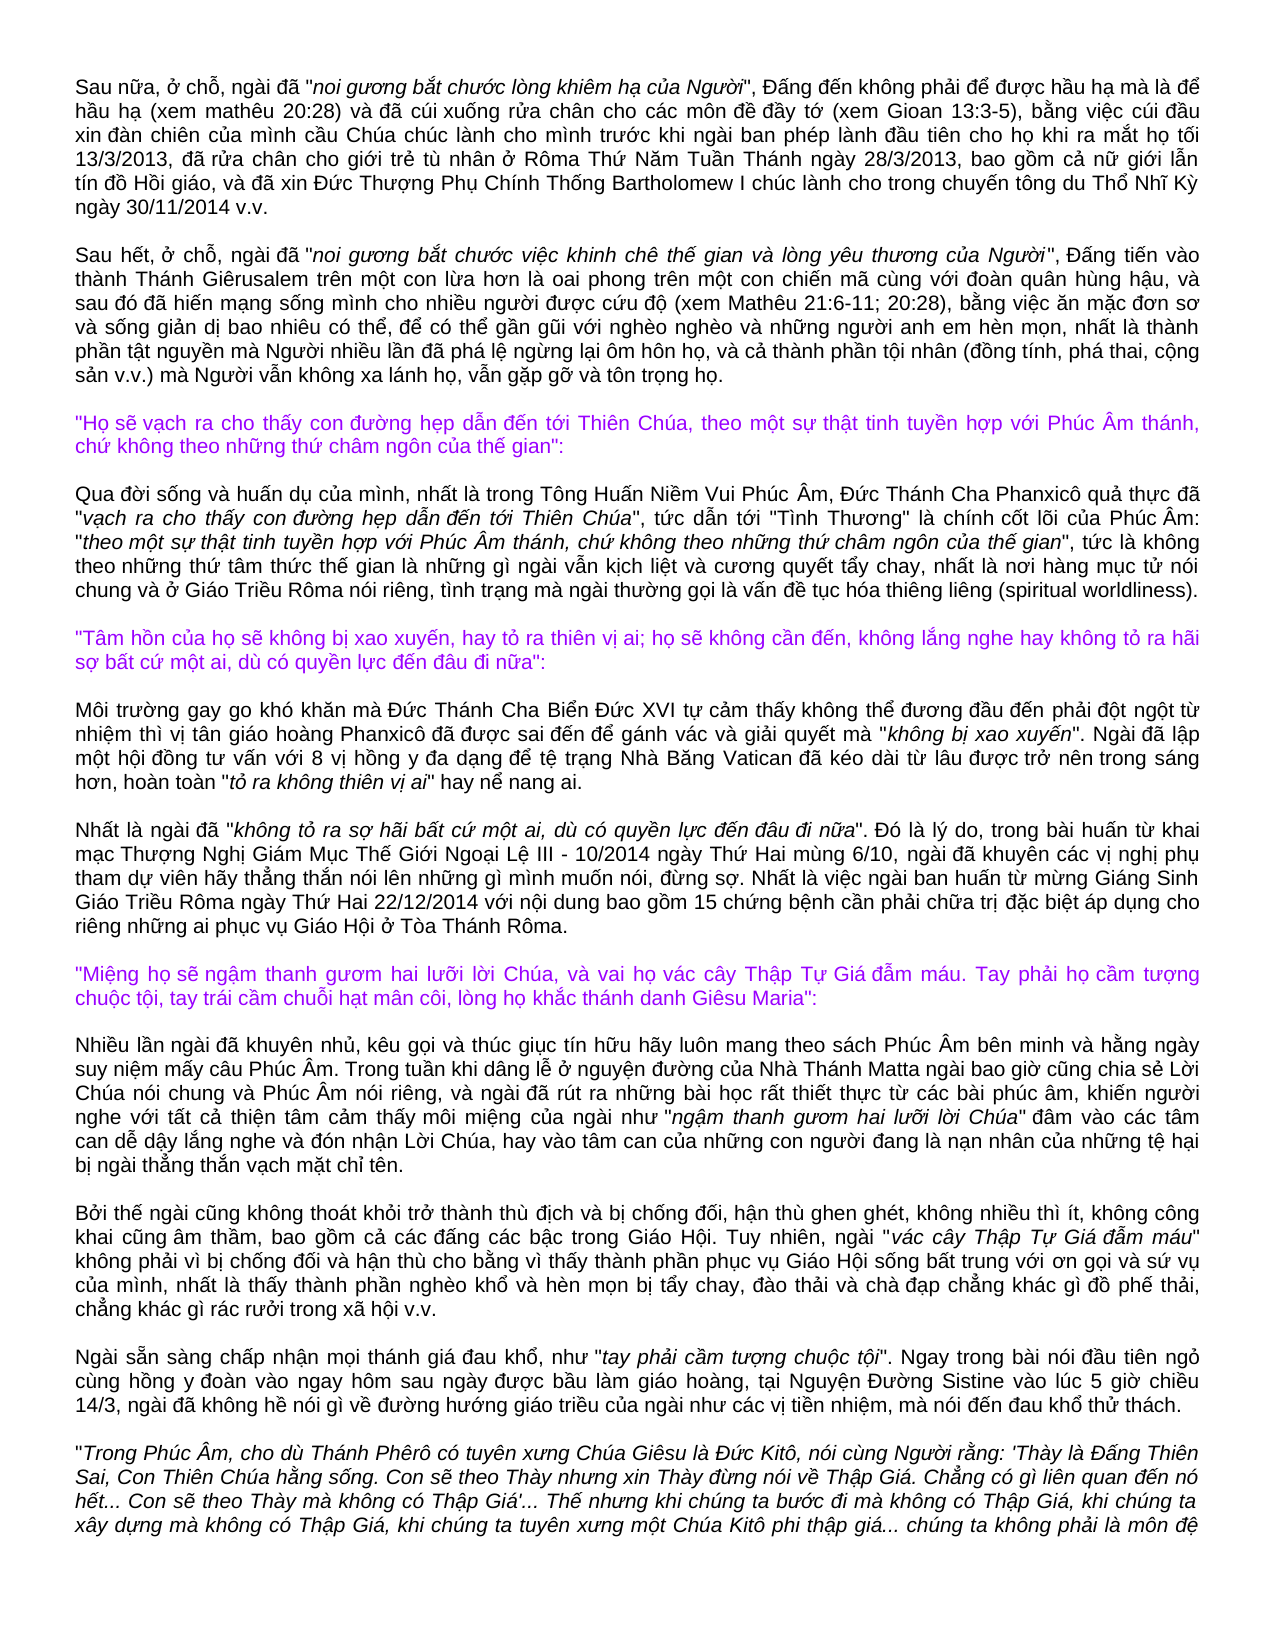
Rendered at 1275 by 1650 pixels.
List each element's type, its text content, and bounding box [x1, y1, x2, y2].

text "Tâm hồn của họ sẽ không bị xao xuyến, hay tỏ ra thiên vị ai; họ sẽ không cần đến, không lắng nghe hay không tỏ ra hãi sợ bất cứ một ai, dù có quyền lực đến đâu đi nữa": [75, 626, 1200, 674]
text "Họ sẽ vạch ra cho thấy con đường hẹp dẫn đến tới Thiên Chúa, theo một sự thật tinh tuyền hợp với Phúc Âm thánh, chứ không theo những thứ châm ngôn của thế gian": [75, 410, 1200, 458]
text "Miệng họ sẽ ngậm thanh gươm hai lưỡi lời Chúa, và vai họ vác cây Thập Tự Giá đẫm máu. Tay phải họ cầm tượng chuộc tội, tay trái cầm chuỗi hạt mân côi, lòng họ khắc thánh danh Giêsu Maria": [75, 961, 1200, 1009]
text Sau nữa, ở chỗ, ngài đã "noi gương bắt chước lòng khiêm hạ của Người", Đấng đến không phải để được hầu hạ mà là để hầu hạ (xem mathêu 20:28) và đã cúi xuống rửa chân cho các môn đề đầy tớ (xem Gioan 13:3-5), bằng việc cúi đầu xin đàn chiên của mình cầu Chúa chúc lành cho mình trước khi ngài ban phép lành đầu tiên cho họ khi ra mắt họ tối 13/3/2013, đã rửa chân cho giới trẻ tù nhân ở Rôma Thứ Năm Tuần Thánh ngày 28/3/2013, bao gồm cả nữ giới lẫn tín đồ Hồi giáo, và đã xin Đức Thượng Phụ Chính Thống Bartholomew I chúc lành cho trong chuyến tông du Thổ Nhĩ Kỳ ngày 30/11/2014 v.v. [75, 75, 1200, 219]
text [75, 1441, 1200, 1536]
text Nhất là ngài đã "không tỏ ra sợ hãi bất cứ một ai, dù có quyền lực đến đâu đi nữa". Đó là lý do, trong bài huấn từ khai mạc Thượng Nghị Giám Mục Thế Giới Ngoại Lệ III - 10/2014 ngày Thứ Hai mùng 6/10, ngài đã khuyên các vị nghị phụ tham dự viên hãy thẳng thắn nói lên những gì mình muốn nói, đừng sợ. Nhất là việc ngài ban huấn từ mừng Giáng Sinh Giáo Triều Rôma ngày Thứ Hai 22/12/2014 với nội dung bao gồm 15 chứng bệnh cần phải chữa trị đặc biệt áp dụng cho riêng những ai phục vụ Giáo Hội ở Tòa Thánh Rôma. [75, 818, 1200, 937]
text Bởi thế ngài cũng không thoát khỏi trở thành thù địch và bị chống đối, hận thù ghen ghét, không nhiều thì ít, không công khai cũng âm thầm, bao gồm cả các đấng các bậc trong Giáo Hội. Tuy nhiên, ngài "vác cây Thập Tự Giá đẫm máu" không phải vì bị chống đối và hận thù cho bằng vì thấy thành phần phục vụ Giáo Hội sống bất trung với ơn gọi và sứ vụ của mình, nhất là thấy thành phần nghèo khổ và hèn mọn bị tẩy chay, đào thải và chà đạp chẳng khác gì đồ phế thải, chẳng khác gì rác rưởi trong xã hội v.v. [75, 1201, 1200, 1321]
text Môi trường gay go khó khăn mà Đức Thánh Cha Biển Đức XVI tự cảm thấy không thể đương đầu đến phải đột ngột từ nhiệm thì vị tân giáo hoàng Phanxicô đã được sai đến để gánh vác và giải quyết mà "không bị xao xuyến". Ngài đã lập một hội đồng tư vấn với 8 vị hồng y đa dạng để tệ trạng Nhà Băng Vatican đã kéo dài từ lâu được trở nên trong sáng hơn, hoàn toàn "tỏ ra không thiên vị ai" hay nể nang ai. [75, 698, 1200, 794]
text Nhiều lần ngài đã khuyên nhủ, kêu gọi và thúc giục tín hữu hãy luôn mang theo sách Phúc Âm bên minh và hằng ngày suy niệm mấy câu Phúc Âm. Trong tuần khi dâng lễ ở nguyện đường của Nhà Thánh Matta ngài bao giờ cũng chia sẻ Lời Chúa nói chung và Phúc Âm nói riêng, và ngài đã rút ra những bài học rất thiết thực từ các bài phúc âm, khiến người nghe với tất cả thiện tâm cảm thấy môi miệng của ngài như "ngậm thanh gươm hai lưỡi lời Chúa" đâm vào các tâm can dễ dậy lắng nghe và đón nhận Lời Chúa, hay vào tâm can của những con người đang là nạn nhân của những tệ hại bị ngài thẳng thắn vạch mặt chỉ tên. [75, 1033, 1200, 1177]
text Sau hết, ở chỗ, ngài đã "noi gương bắt chước việc khinh chê thế gian và lòng yêu thương của Người", Đấng tiến vào thành Thánh Giêrusalem trên một con lừa hơn là oai phong trên một con chiến mã cùng với đoàn quân hùng hậu, và sau đó đã hiến mạng sống mình cho nhiều người được cứu độ (xem Mathêu 21:6-11; 20:28), bằng việc ăn mặc đơn sơ và sống giản dị bao nhiêu có thể, để có thể gần gũi với nghèo nghèo và những người anh em hèn mọn, nhất là thành phần tật nguyền mà Người nhiều lần đã phá lệ ngừng lại ôm hôn họ, và cả thành phần tội nhân (đồng tính, phá thai, cộng sản v.v.) mà Người vẫn không xa lánh họ, vẫn gặp gỡ và tôn trọng họ. [75, 243, 1200, 386]
text Ngài sẵn sàng chấp nhận mọi thánh giá đau khổ, như "tay phải cầm tượng chuộc tội". Ngay trong bài nói đầu tiên ngỏ cùng hồng y đoàn vào ngay hôm sau ngày được bầu làm giáo hoàng, tại Nguyện Đường Sistine vào lúc 5 giờ chiều 14/3, ngài đã không hề nói gì về đường hướng giáo triều của ngài như các vị tiền nhiệm, mà nói đến đau khổ thử thách. [75, 1345, 1200, 1417]
text Qua đời sống và huấn dụ của mình, nhất là trong Tông Huấn Niềm Vui Phúc Âm, Đức Thánh Cha Phanxicô quả thực đã "vạch ra cho thấy con đường hẹp dẫn đến tới Thiên Chúa", tức dẫn tới "Tình Thương" là chính cốt lõi của Phúc Âm: "theo một sự thật tinh tuyền hợp với Phúc Âm thánh, chứ không theo những thứ châm ngôn của thế gian", tức là không theo những thứ tâm thức thế gian là những gì ngài vẫn kịch liệt và cương quyết tẩy chay, nhất là nơi hàng mục tử nói chung và ở Giáo Triều Rôma nói riêng, tình trạng mà ngài thường gọi là vấn đề tục hóa thiêng liêng (spiritual worldliness). [75, 482, 1200, 602]
